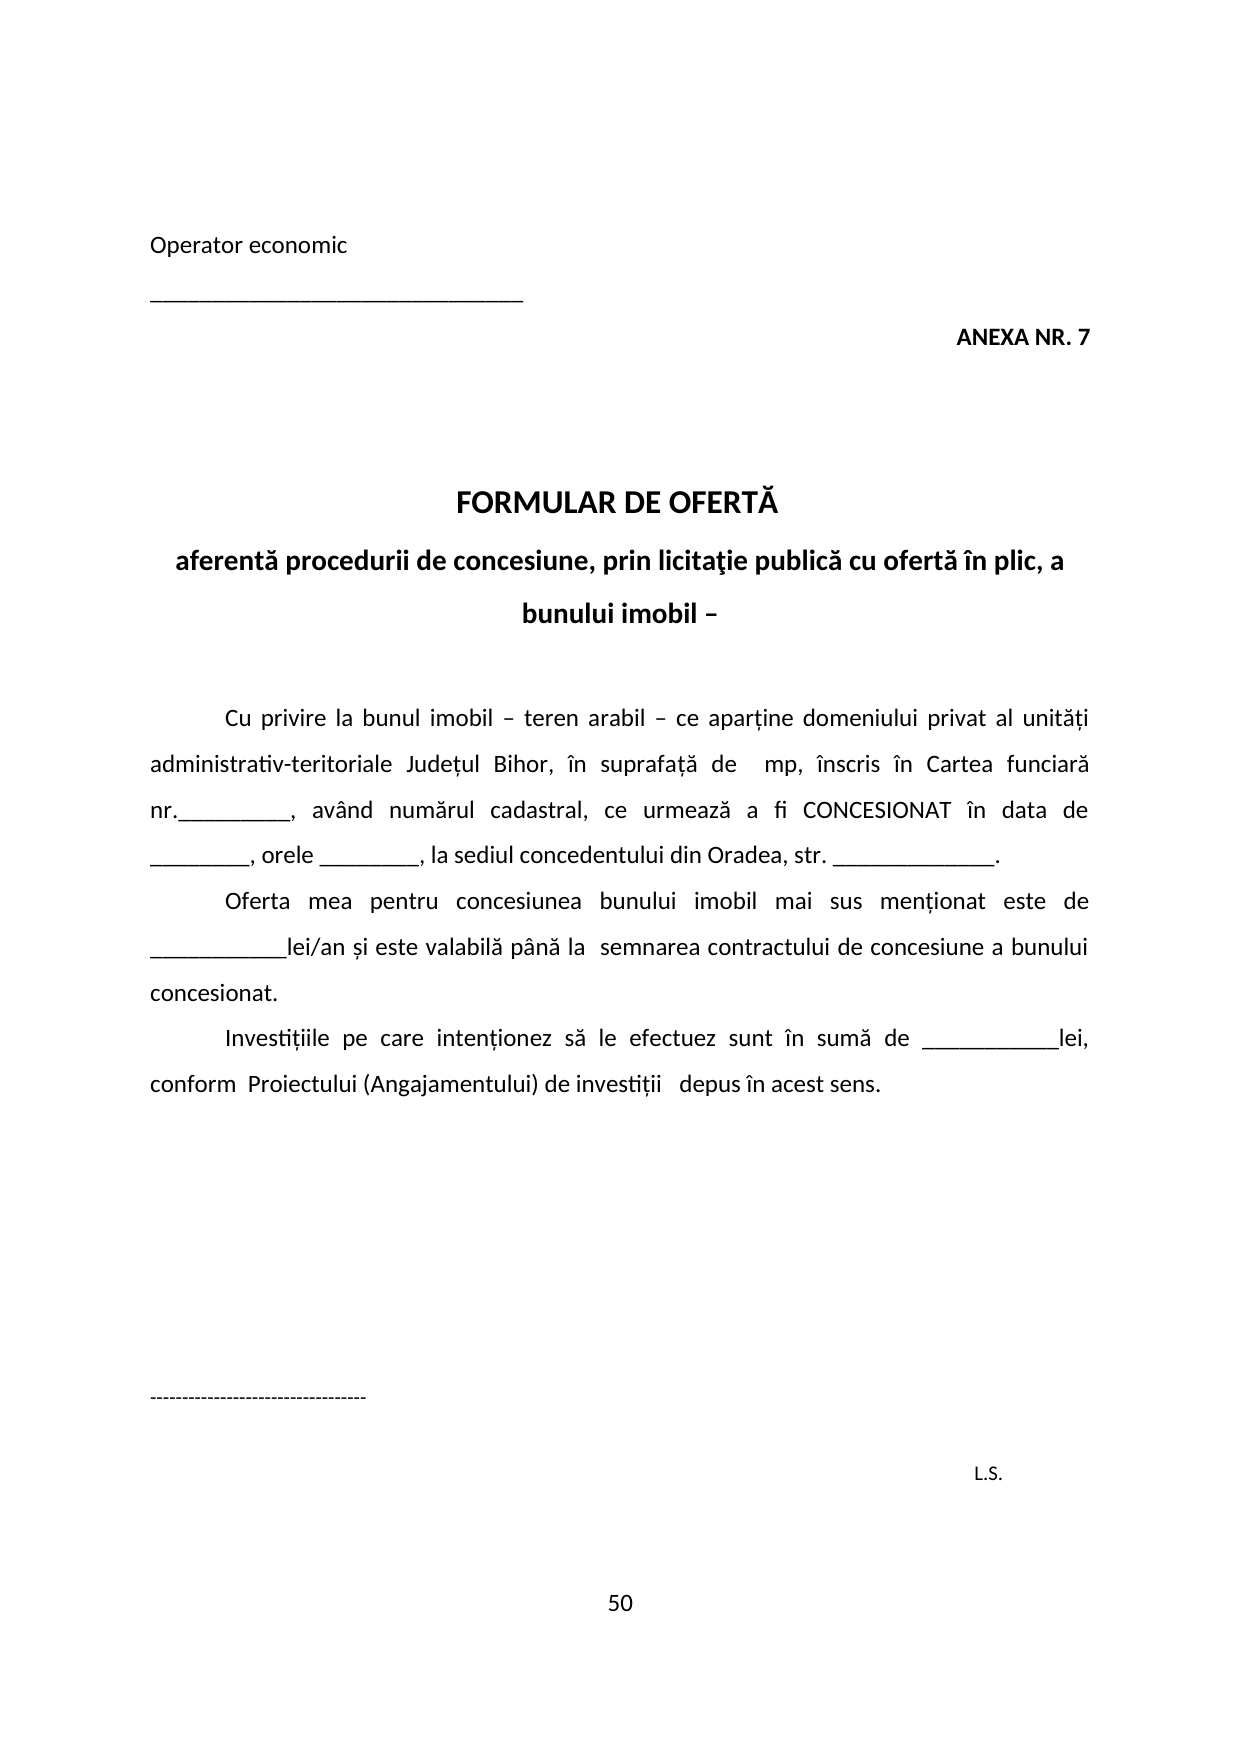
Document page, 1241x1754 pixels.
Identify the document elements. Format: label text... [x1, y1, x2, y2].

text Investițiile pe care intenționez să le efectuez sunt în sumă de ___________lei, conform Proiectului (Angajamentului) de investiții depus în acest sens. [150, 1023, 1090, 1099]
text Oferta mea pentru concesiunea bunului imobil mai sus menționat este de ___________lei/an și este valabilă până la semnarea contractului de concesiune a bunului concesionat. [150, 885, 1090, 1007]
text L.S. [150, 1461, 1090, 1486]
text ANEXA NR. 7 [150, 321, 1090, 352]
text ______________________________ [150, 275, 1090, 306]
text FORMULAR DE OFERTĂ [150, 481, 1084, 522]
text Operator economic [150, 229, 1090, 260]
text aferentă procedurii de concesiune, prin licitaţie publică cu ofertă în plic, a bunului imobil – [150, 542, 1090, 631]
text Cu privire la bunul imobil – teren arabil – ce aparține domeniului privat al unități administrativ-teritoriale Județul Bihor, în suprafaţă de mp, înscris în Cartea funciară nr._________, având numărul cadastral, ce urmează a fi CONCESIONAT în data de ________, orele ________, la sediul concedentului din Oradea, str. _____________. [150, 702, 1090, 870]
text ---------------------------------- [150, 1343, 1090, 1410]
